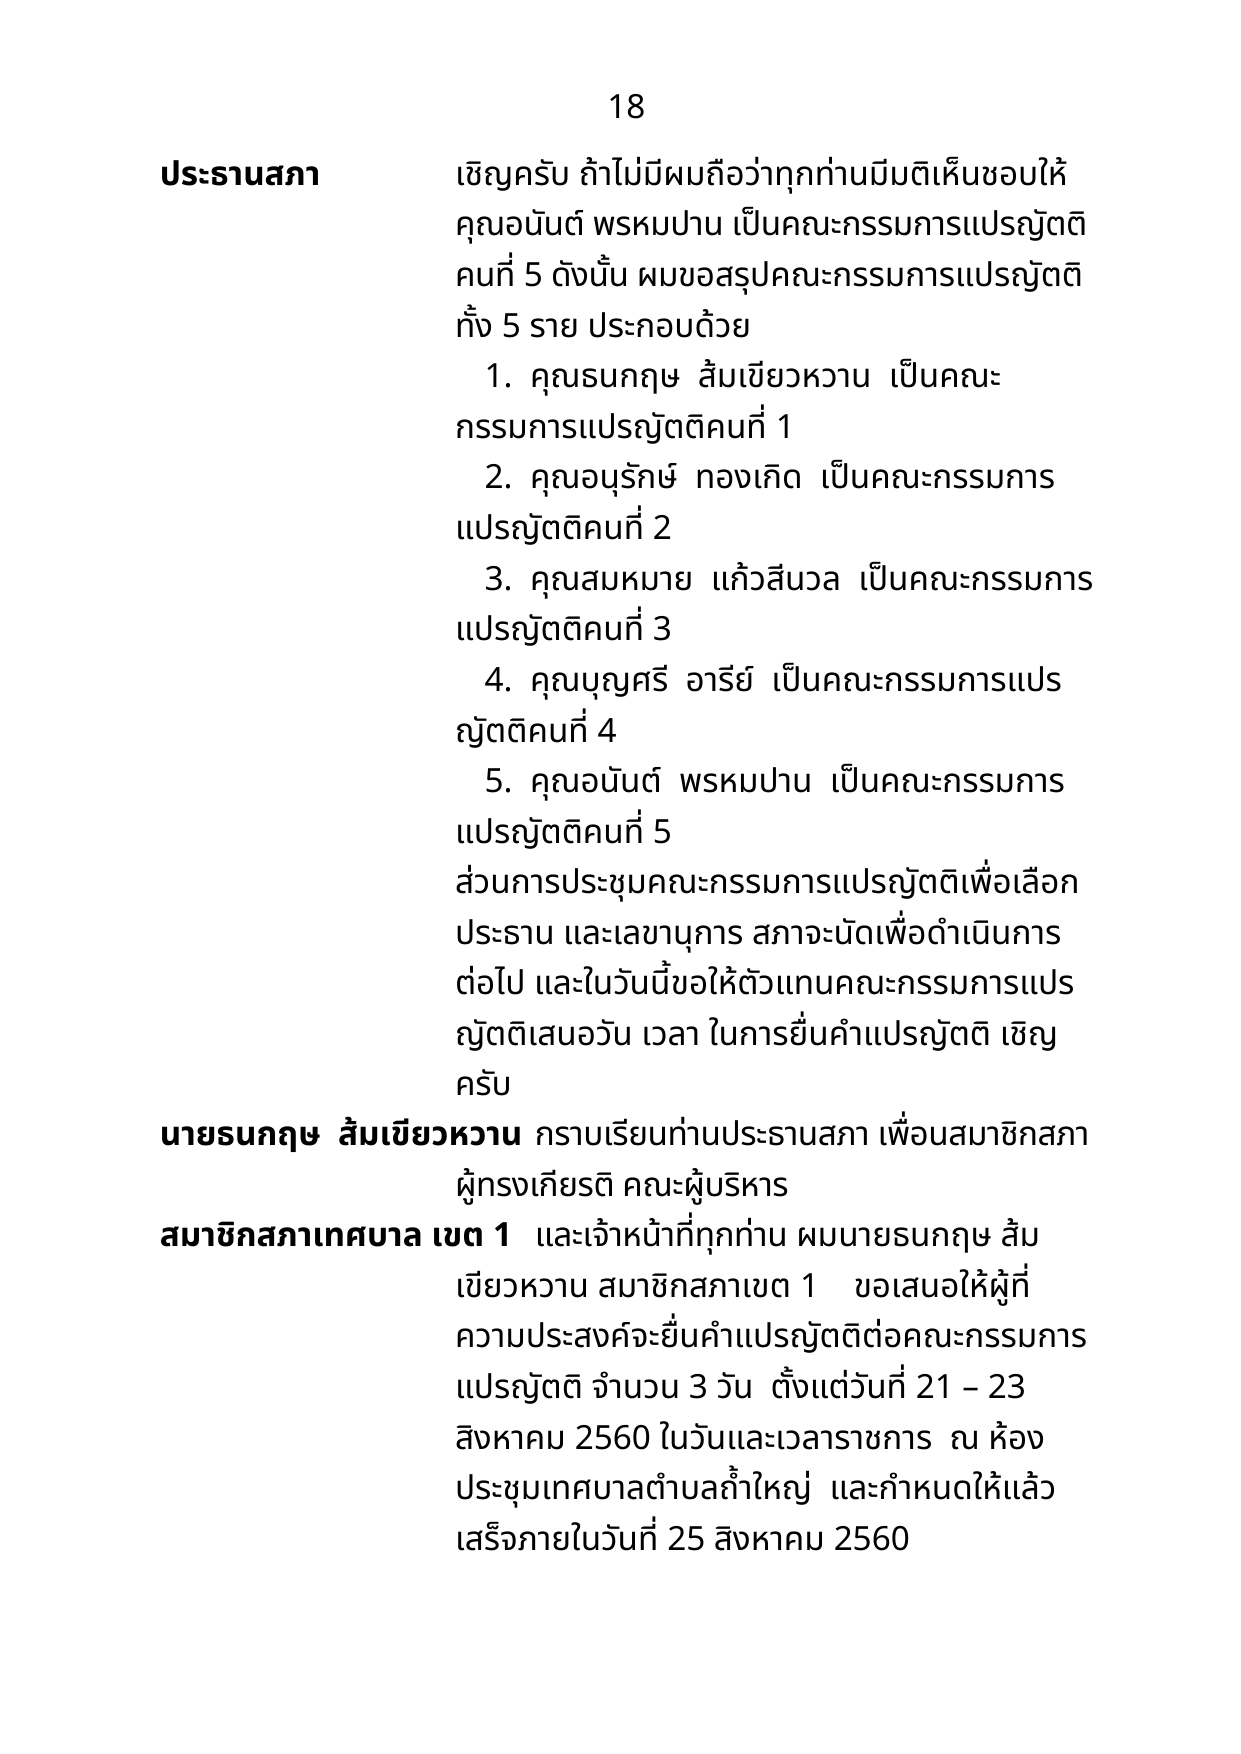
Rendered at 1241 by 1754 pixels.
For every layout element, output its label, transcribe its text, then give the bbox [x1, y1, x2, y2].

text นายธนกฤษ ส้มเขียวหวาน กราบเรียนท่านประธานสภา เพื่อนสมาชิกสภาผู้ทรงเกียรติ คณะผู้บริหาร [159, 1110, 1097, 1211]
text 3. คุณสมหมาย แก้วสีนวล เป็นคณะกรรมการแปรญัตติคนที่ 3 [455, 554, 1097, 656]
text สมาชิกสภาเทศบาล เขต 1 และเจ้าหน้าที่ทุกท่าน ผมนายธนกฤษ ส้มเขียวหวาน สมาชิกสภาเขต 1 ขอเสนอให้ผู้ที่ความประสงค์จะยื่นคำแปรญัตติต่อคณะกรรมการแปรญัตติ จำนวน 3 วัน ตั้งแต่วันที่ 21 – 23 สิงหาคม 2560 ในวันและเวลาราชการ ณ ห้องประชุมเทศบาลตำบลถ้ำใหญ่ และกำหนดให้แล้วเสร็จภายในวันที่ 25 สิงหาคม 2560 [159, 1211, 1097, 1565]
text 4. คุณบุญศรี อารีย์ เป็นคณะกรรมการแปรญัตติคนที่ 4 [455, 656, 1097, 757]
text 5. คุณอนันต์ พรหมปาน เป็นคณะกรรมการแปรญัตติคนที่ 5 [455, 757, 1097, 858]
text ประธานสภา เชิญครับ ถ้าไม่มีผมถือว่าทุกท่านมีมติเห็นชอบให้ คุณอนันต์ พรหมปาน เป็นคณะกรรมการแปรญัตติ คนที่ 5 ดังนั้น ผมขอสรุปคณะกรรมการแปรญัตติทั้ง 5 ราย ประกอบด้วย [159, 150, 1097, 352]
text 1. คุณธนกฤษ ส้มเขียวหวาน เป็นคณะกรรมการแปรญัตติคนที่ 1 [455, 352, 1097, 453]
text 2. คุณอนุรักษ์ ทองเกิด เป็นคณะกรรมการแปรญัตติคนที่ 2 [455, 453, 1097, 554]
text ส่วนการประชุมคณะกรรมการแปรญัตติเพื่อเลือกประธาน และเลขานุการ สภาจะนัดเพื่อดำเนินการต่อไป และในวันนี้ขอให้ตัวแทนคณะกรรมการแปรญัตติเสนอวัน เวลา ในการยื่นคำแปรญัตติ เชิญครับ [455, 858, 1097, 1110]
